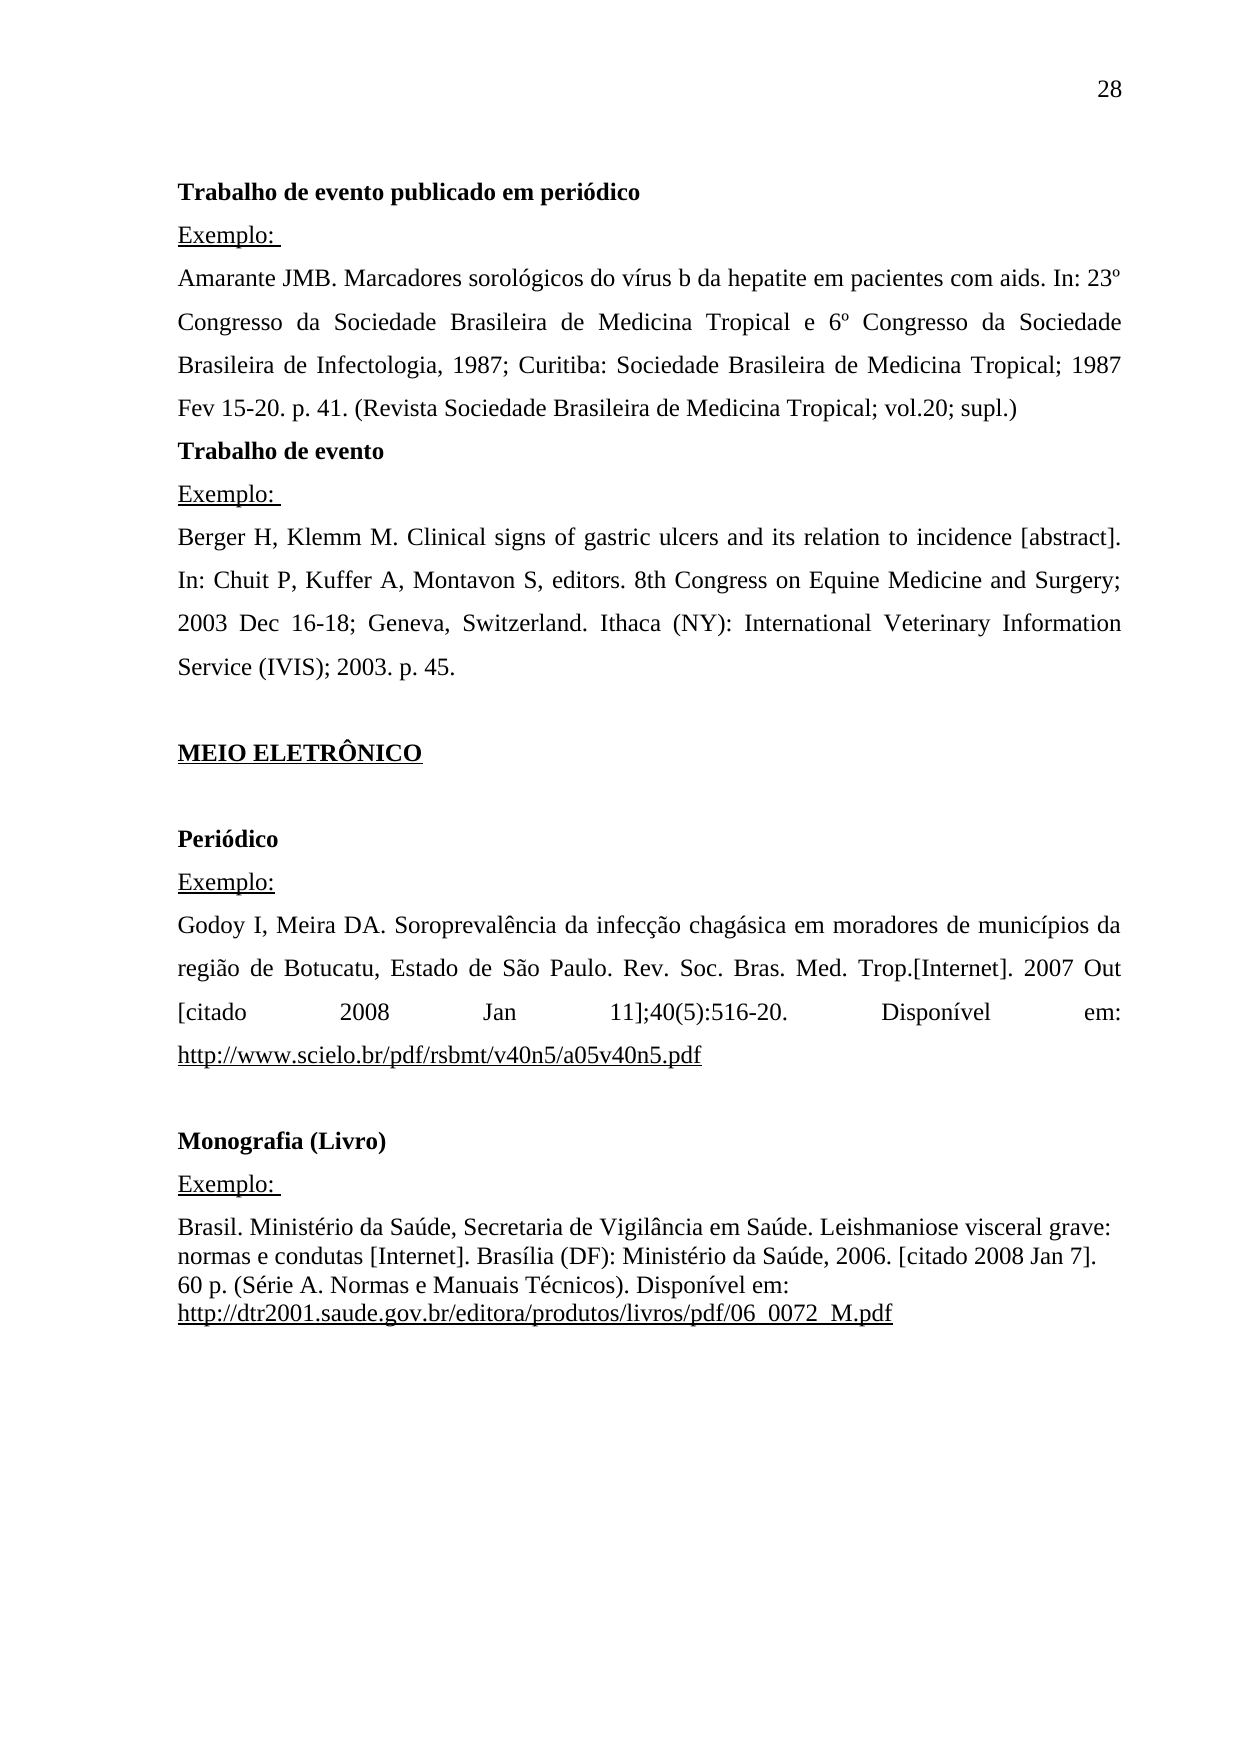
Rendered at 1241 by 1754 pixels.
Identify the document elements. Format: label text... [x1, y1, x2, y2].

text Berger H, Klemm M. Clinical signs of gastric ulcers and its relation to incidence [abstract]. In: Chuit P, Kuffer A, Montavon S, editors. 8th Congress on Equine Medicine and Surgery; 2003 Dec 16-18; Geneva, Switzerland. Ithaca (NY): International Veterinary Information Service (IVIS); 2003. p. 45. [177, 522, 1122, 680]
text Exemplo: [177, 867, 1122, 896]
text MEIO ELETRÔNICO [177, 738, 1122, 767]
text http://dtr2001.saude.gov.br/editora/produtos/livros/pdf/06_0072_M.pdf [177, 1298, 1122, 1327]
text Trabalho de evento [177, 436, 1122, 465]
text Amarante JMB. Marcadores sorológicos do vírus b da hepatite em pacientes com aids. In: 23º Congresso da Sociedade Brasileira de Medicina Tropical e 6º Congresso da Sociedade Brasileira de Infectologia, 1987; Curitiba: Sociedade Brasileira de Medicina Tropical; 1987 Fev 15-20. p. 41. (Revista Sociedade Brasileira de Medicina Tropical; vol.20; supl.) [177, 263, 1122, 422]
text Exemplo: [177, 220, 1122, 249]
text Exemplo: [177, 479, 1122, 508]
text Periódico [177, 824, 1122, 853]
text Trabalho de evento publicado em periódico [177, 177, 1122, 206]
text Exemplo: [177, 1169, 1122, 1198]
text Brasil. Ministério da Saúde, Secretaria de Vigilância em Saúde. Leishmaniose visceral grave: normas e condutas [Internet]. Brasília (DF): Ministério da Saúde, 2006. [citado 2008 Jan 7]. 60 p. (Série A. Normas e Manuais Técnicos). Disponível em: [177, 1212, 1122, 1298]
text Monografia (Livro) [177, 1126, 1122, 1155]
text Godoy I, Meira DA. Soroprevalência da infecção chagásica em moradores de municípios da região de Botucatu, Estado de São Paulo. Rev. Soc. Bras. Med. Trop.[Internet]. 2007 Out [citado 2008 Jan 11];40(5):516-20. Disponível em: http://www.scielo.br/pdf/rsbmt/v40n5/a05v40n5.pdf [177, 910, 1122, 1068]
